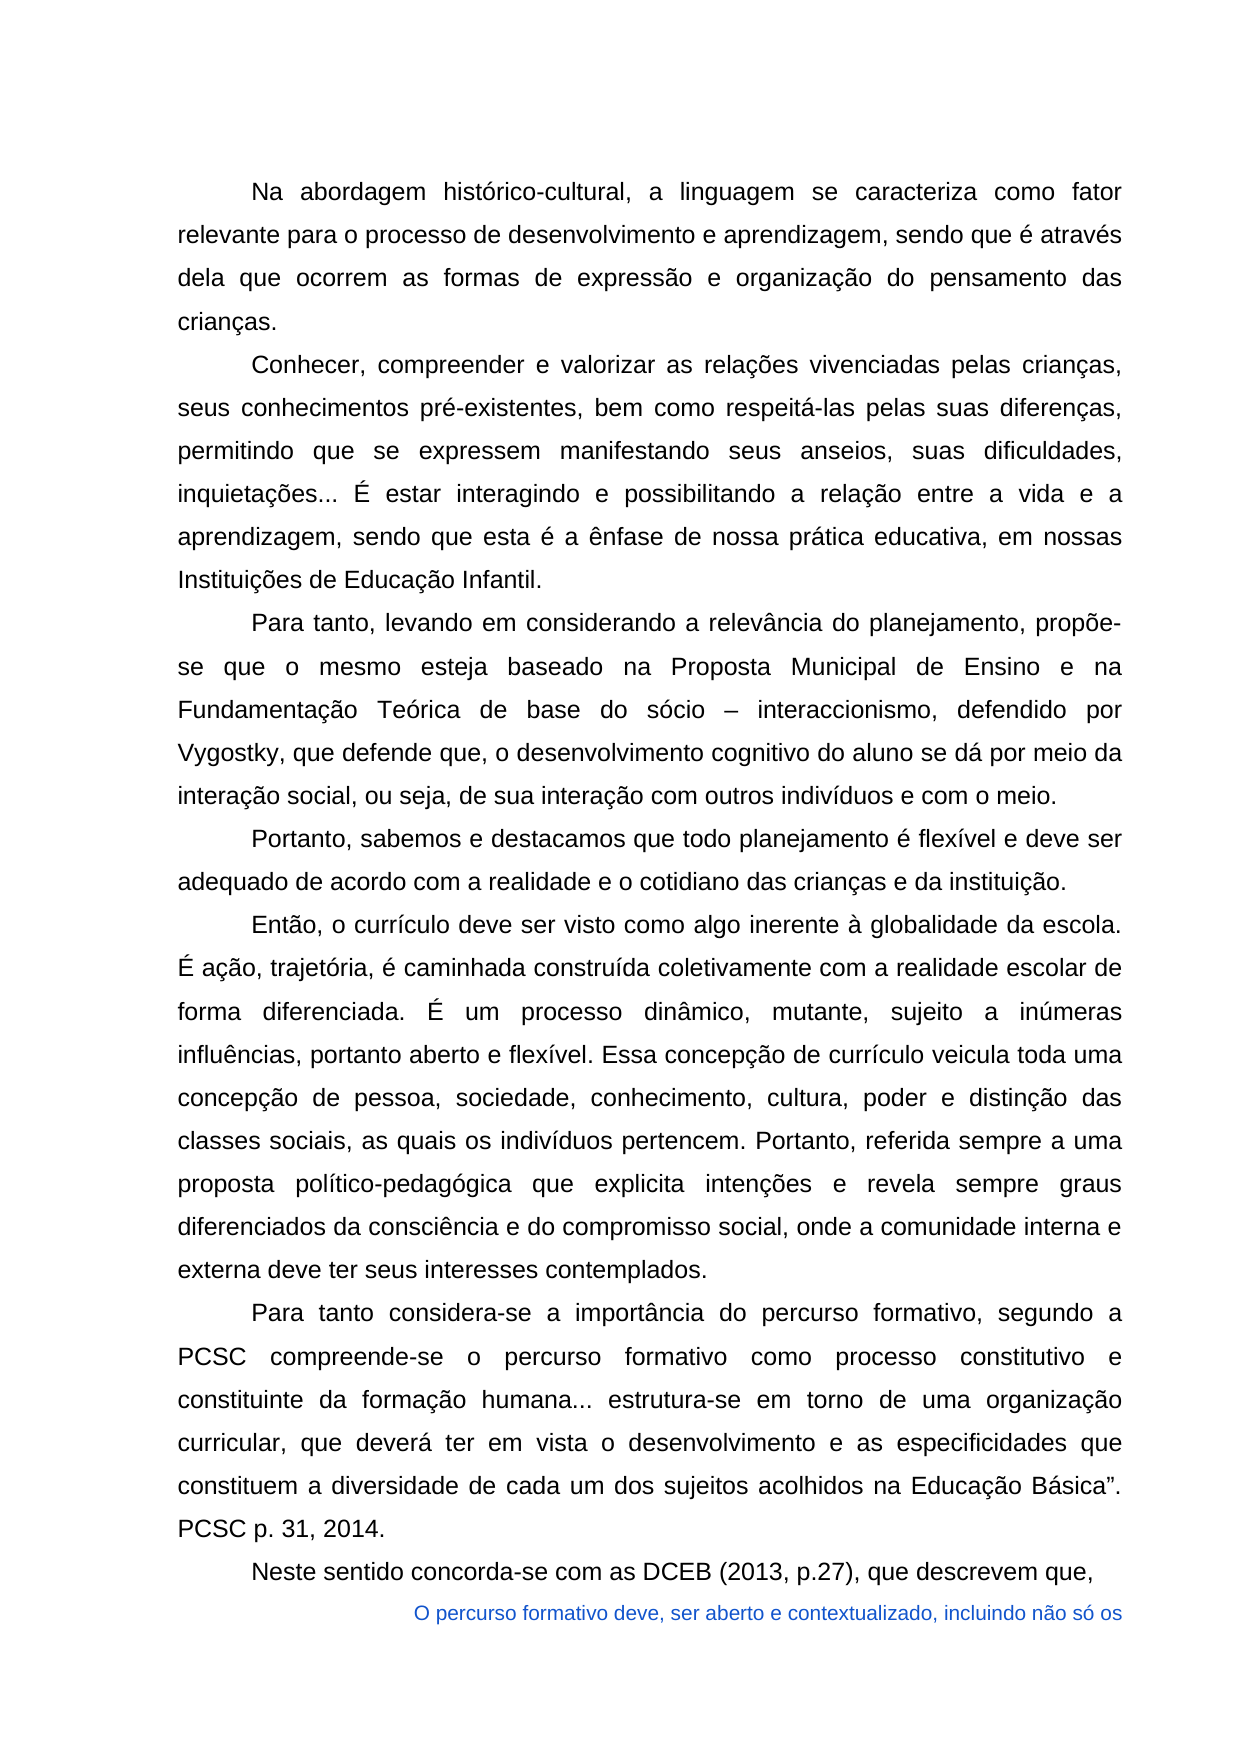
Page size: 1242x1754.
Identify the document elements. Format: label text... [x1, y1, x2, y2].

text Na abordagem histórico-cultural, a linguagem se caracteriza como fator relevante para o processo de desenvolvimento e aprendizagem, sendo que é através dela que ocorrem as formas de expressão e organização do pensamento das crianças. [177, 177, 1123, 335]
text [413, 1600, 1123, 1624]
text Para tanto considera-se a importância do percurso formativo, segundo a PCSC compreende-se o percurso formativo como processo constitutivo e constituinte da formação humana... estrutura-se em torno de uma organização curricular, que deverá ter em vista o desenvolvimento e as especificidades que constituem a diversidade de cada um dos sujeitos acolhidos na Educação Básica”. PCSC p. 31, 2014. [177, 1298, 1123, 1543]
text Neste sentido concorda-se com as DCEB (2013, p.27), que descrevem que, [177, 1557, 1123, 1586]
text Para tanto, levando em considerando a relevância do planejamento, propõe-se que o mesmo esteja baseado na Proposta Municipal de Ensino e na Fundamentação Teórica de base do sócio – interaccionismo, defendido por Vygostky, que defende que, o desenvolvimento cognitivo do aluno se dá por meio da interação social, ou seja, de sua interação com outros indivíduos e com o meio. [177, 608, 1123, 810]
text Portanto, sabemos e destacamos que todo planejamento é flexível e deve ser adequado de acordo com a realidade e o cotidiano das crianças e da instituição. [177, 824, 1123, 896]
text Conhecer, compreender e valorizar as relações vivenciadas pelas crianças, seus conhecimentos pré-existentes, bem como respeitá-las pelas suas diferenças, permitindo que se expressem manifestando seus anseios, suas dificuldades, inquietações... É estar interagindo e possibilitando a relação entre a vida e a aprendizagem, sendo que esta é a ênfase de nossa prática educativa, em nossas Instituições de Educação Infantil. [177, 350, 1123, 594]
text Então, o currículo deve ser visto como algo inerente à globalidade da escola. É ação, trajetória, é caminhada construída coletivamente com a realidade escolar de forma diferenciada. É um processo dinâmico, mutante, sujeito a inúmeras influências, portanto aberto e flexível. Essa concepção de currículo veicula toda uma concepção de pessoa, sociedade, conhecimento, cultura, poder e distinção das classes sociais, as quais os indivíduos pertencem. Portanto, referida sempre a uma proposta político-pedagógica que explicita intenções e revela sempre graus diferenciados da consciência e do compromisso social, onde a comunidade interna e externa deve ter seus interesses contemplados. [177, 910, 1123, 1284]
